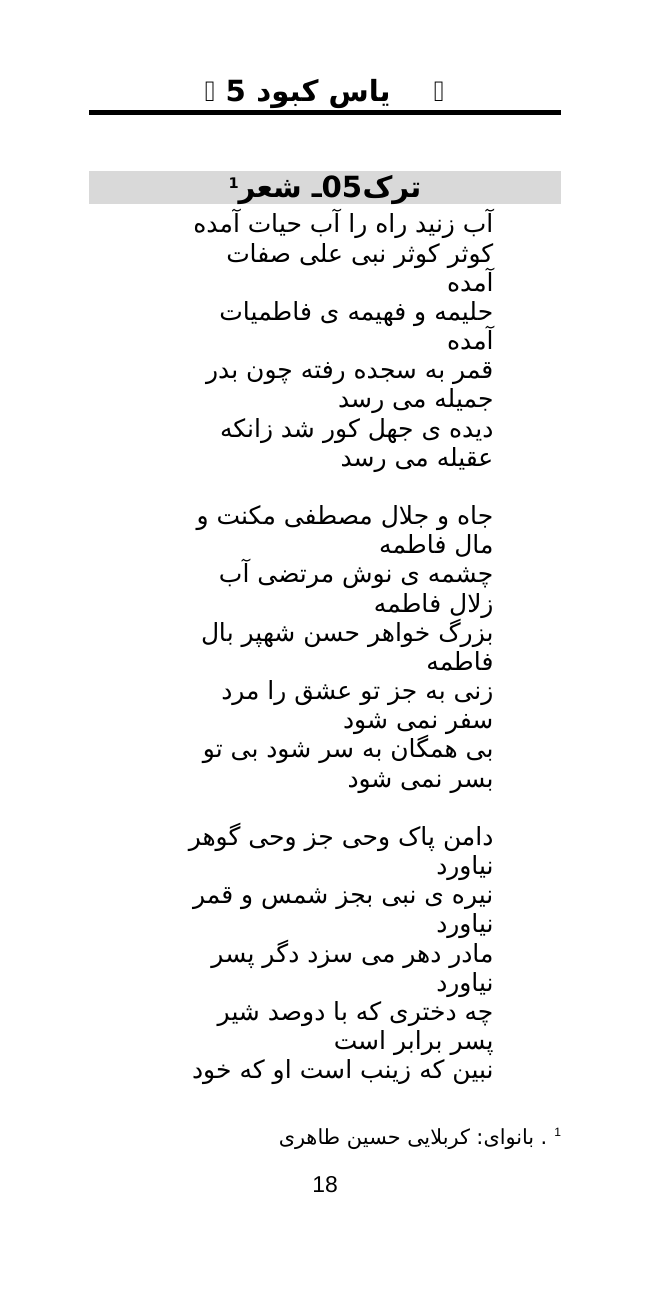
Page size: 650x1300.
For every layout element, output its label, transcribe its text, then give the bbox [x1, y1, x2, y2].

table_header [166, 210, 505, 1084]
text ترک05ـ شعر [89, 171, 561, 204]
